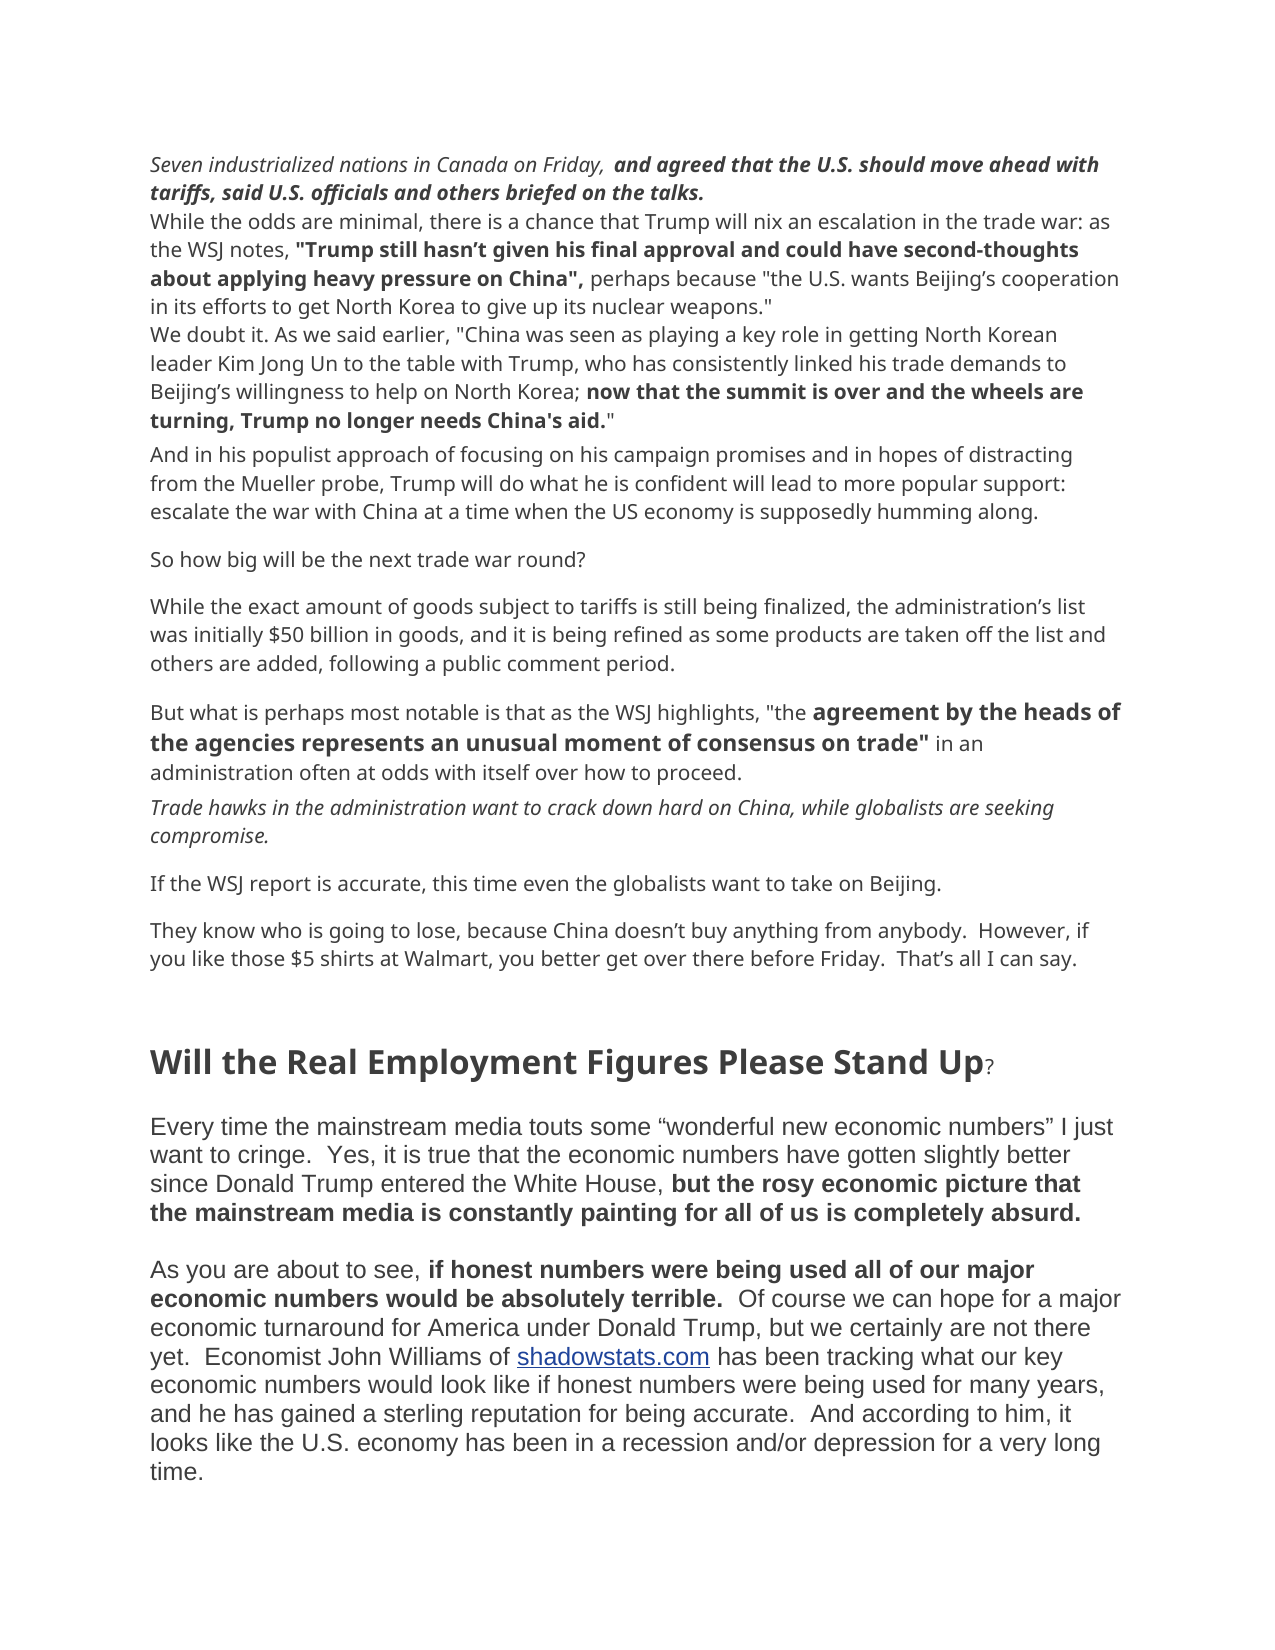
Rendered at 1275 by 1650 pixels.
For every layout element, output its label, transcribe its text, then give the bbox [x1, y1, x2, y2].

text While the exact amount of goods subject to tariffs is still being finalized, the administration’s list was initially $50 billion in goods, and it is being refined as some products are taken off the list and others are added, following a public comment period. [150, 592, 1125, 677]
text They know who is going to lose, because China doesn’t buy anything from anybody. However, if you like those $5 shirts at Walmart, you better get over there before Friday. That’s all I can say. [150, 916, 1125, 973]
text Will the Real Employment Figures Please Stand Up? [150, 1039, 1125, 1084]
text We doubt it. As we said earlier, "China was seen as playing a key role in getting North Korean leader Kim Jong Un to the table with Trump, who has consistently linked his trade demands to Beijing’s willingness to help on North Korea; now that the summit is over and the wheels are turning, Trump no longer needs China's aid." [150, 321, 1125, 434]
text Trade hawks in the administration want to crack down hard on China, while globalists are seeking compromise. [150, 793, 1125, 850]
text If the WSJ report is accurate, this time even the globalists want to take on Beijing. [150, 869, 1125, 897]
text So how big will be the next trade war round? [150, 545, 1125, 573]
text As you are about to see, if honest numbers were being used all of our major economic numbers would be absolutely terrible. Of course we can hope for a major economic turnaround for America under Donald Trump, but we certainly are not there yet. Economist John Williams of shadowstats.com has been tracking what our key economic numbers would look like if honest numbers were being used for many years, and he has gained a sterling reputation for being accurate. And according to him, it looks like the U.S. economy has been in a recession and/or depression for a very long time. [150, 1256, 1125, 1486]
text Every time the mainstream media touts some “wonderful new economic numbers” I just want to cringe. Yes, it is true that the economic numbers have gotten slightly better since Donald Trump entered the White House, but the rosy economic picture that the mainstream media is constantly painting for all of us is completely absurd. [150, 1112, 1125, 1227]
text While the odds are minimal, there is a chance that Trump will nix an escalation in the trade war: as the WSJ notes, "Trump still hasn’t given his final approval and could have second-thoughts about applying heavy pressure on China", perhaps because "the U.S. wants Beijing’s cooperation in its efforts to get North Korea to give up its nuclear weapons." [150, 207, 1125, 321]
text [150, 150, 1125, 207]
text And in his populist approach of focusing on his campaign promises and in hopes of distracting from the Mueller probe, Trump will do what he is confident will lead to more popular support: escalate the war with China at a time when the US economy is supposedly humming along. [150, 441, 1125, 526]
text But what is perhaps most notable is that as the WSJ highlights, "the agreement by the heads of the agencies represents an unusual moment of consensus on trade" in an administration often at odds with itself over how to proceed. [150, 696, 1125, 787]
